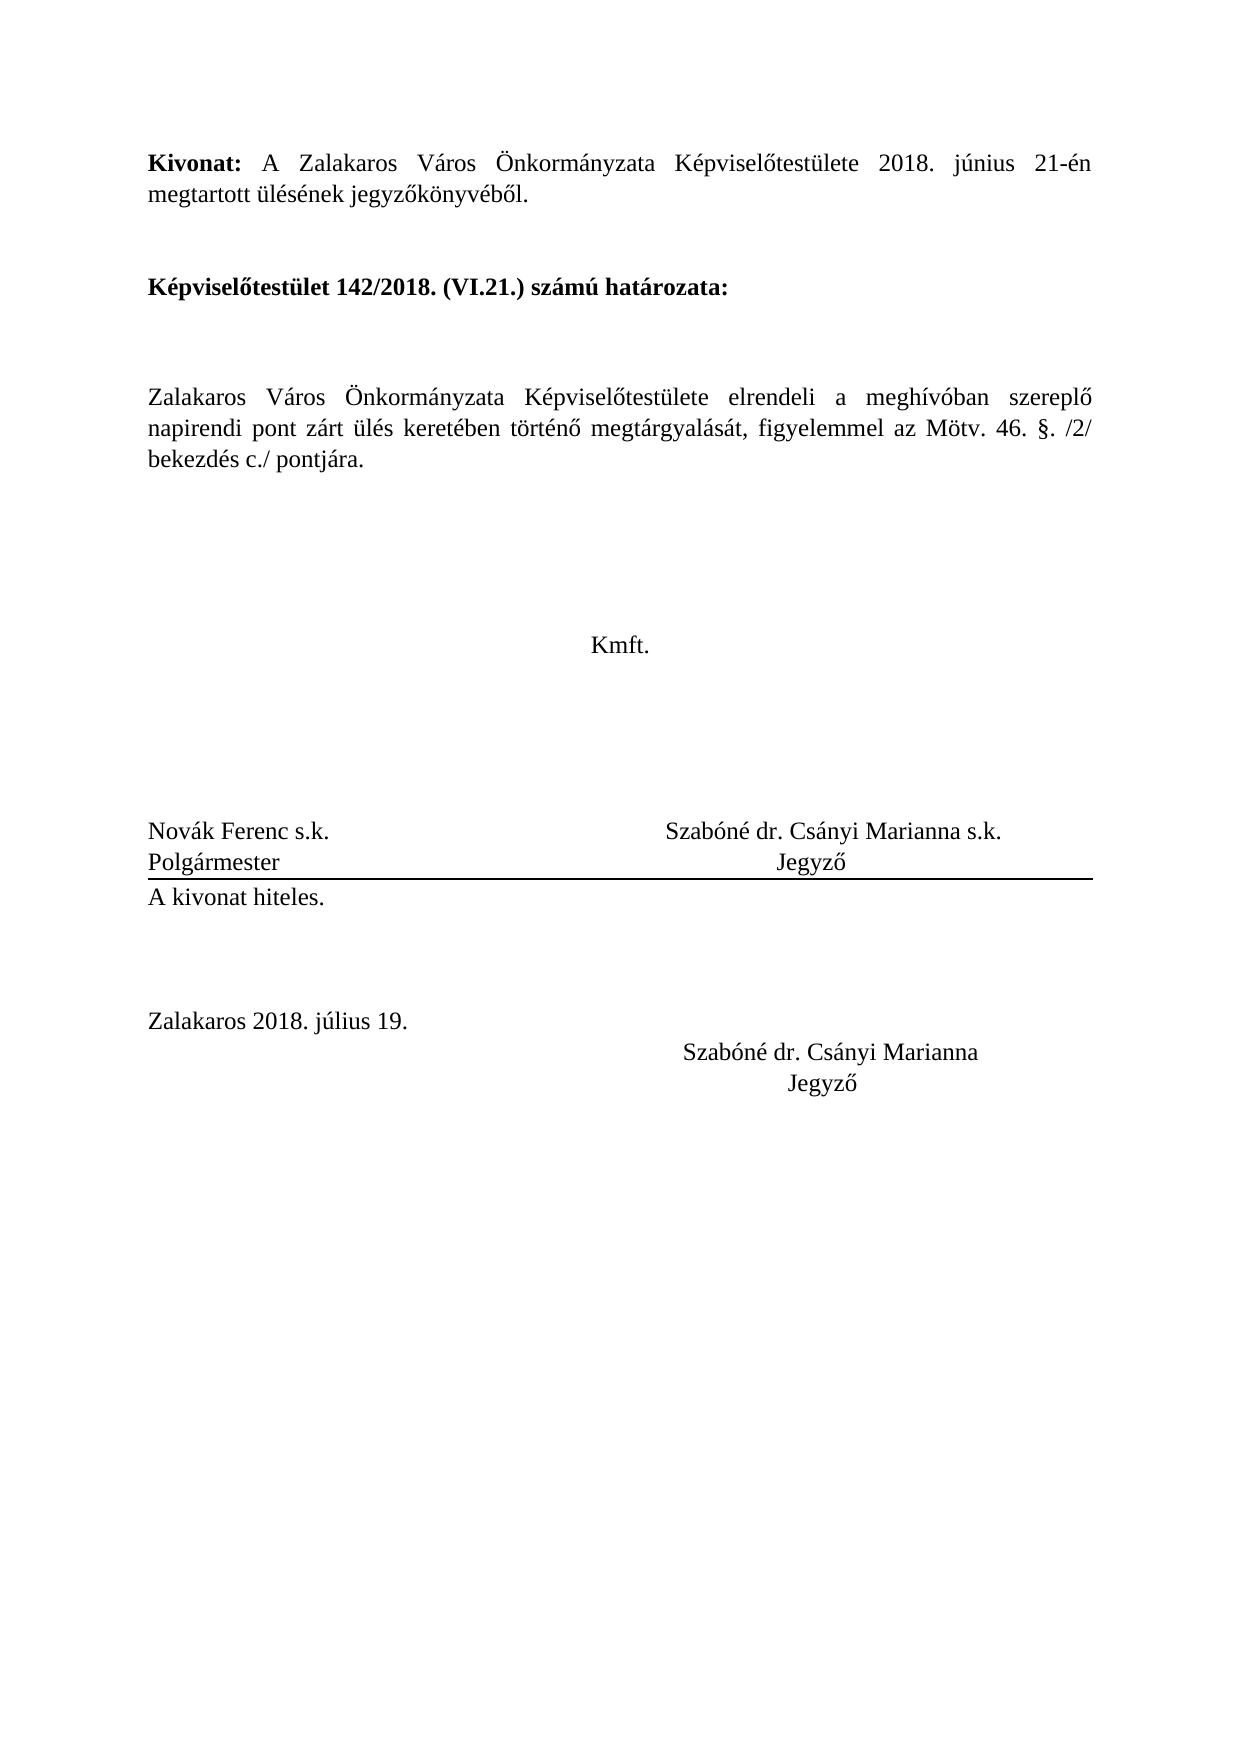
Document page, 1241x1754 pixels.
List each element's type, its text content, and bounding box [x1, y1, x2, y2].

text Zalakaros Város Önkormányzata Képviselőtestülete elrendeli a meghívóban szereplő napirendi pont zárt ülés keretében történő megtárgyalását, figyelemmel az Mötv. 46. §. /2/ bekezdés c./ pontjára. [148, 382, 1093, 472]
text A kivonat hiteles. [148, 882, 1093, 911]
list Képviselőtestület 142/2018. (VI.21.) számú határozata: [148, 272, 1093, 301]
text Kmft. [148, 630, 1093, 659]
text Novák Ferenc s.k. Szabóné dr. Csányi Marianna s.k. [148, 816, 1093, 845]
text Zalakaros 2018. július 19. [148, 1006, 1093, 1035]
text Jegyző [148, 1068, 1093, 1097]
text Polgármester Jegyző [148, 847, 1093, 878]
text Szabóné dr. Csányi Marianna [148, 1037, 1093, 1066]
text Kivonat: A Zalakaros Város Önkormányzata Képviselőtestülete 2018. június 21-én megtartott ülésének jegyzőkönyvéből. [148, 148, 1093, 207]
